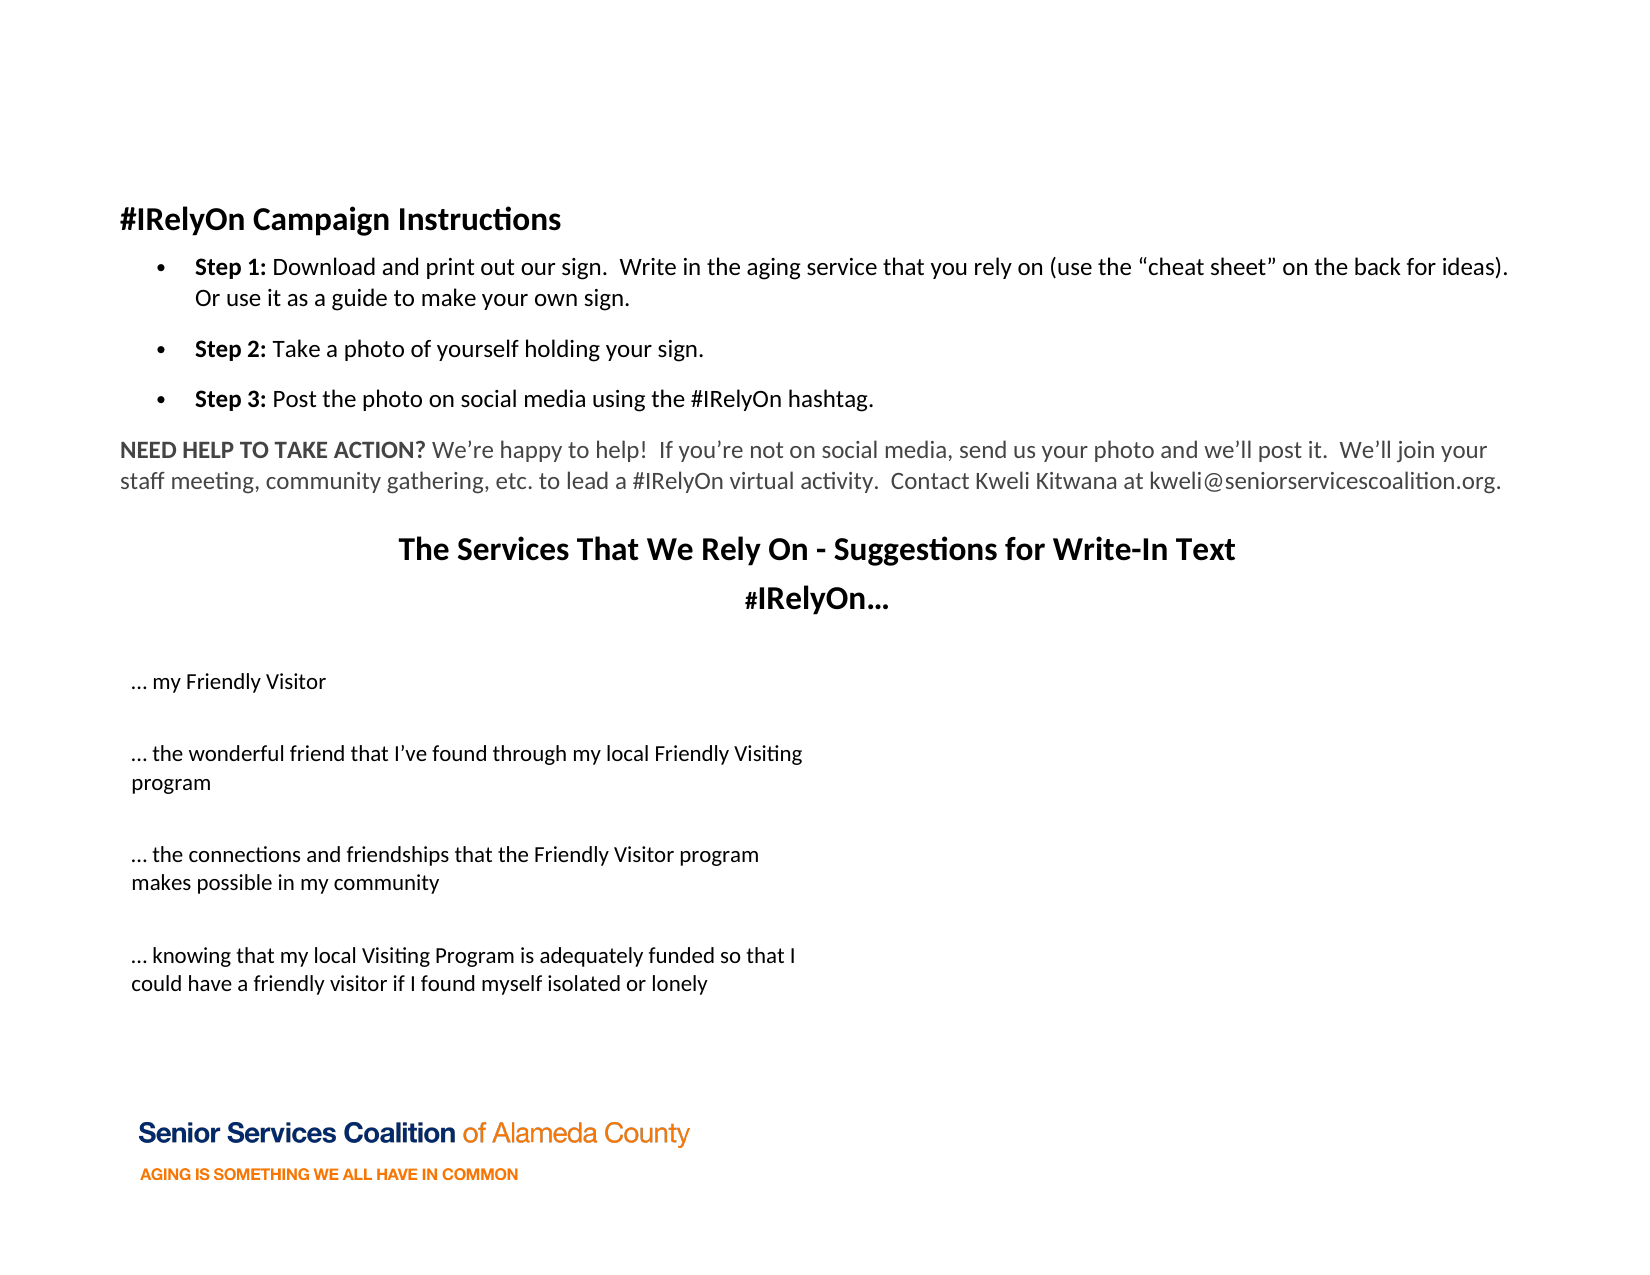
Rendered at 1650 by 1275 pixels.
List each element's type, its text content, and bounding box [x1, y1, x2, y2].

text NEED HELP TO TAKE ACTION? We’re happy to help! If you’re not on social media, send us your photo and we’ll post it. We’ll join your staff meeting, community gathering, etc. to lead a #IRelyOn virtual activity. Contact Kweli Kitwana at kweli@seniorservicescoalition.org. [120, 434, 1515, 495]
text #IRelyOn… [120, 577, 1515, 618]
text The Services That We Rely On - Suggestions for Write-In Text [120, 528, 1515, 569]
picture [120, 1095, 714, 1200]
list Step 2: Take a photo of yourself holding your sign. [157, 333, 1515, 383]
table_header … my Friendly Visitor … the wonderful friend that I’ve found through my local Friendly Visiting program … the connections and friendships that the Friendly Visitor program makes possible in my community … knowing that my local Visiting Program is adequately funded so that I could have a friendly visitor if I found myself isolated or lonely [120, 667, 818, 1005]
list Step 1: Download and print out our sign. Write in the aging service that you rely on (use the “cheat sheet” on the back for ideas). Or use it as a guide to make your own sign. [157, 251, 1515, 333]
list Step 3: Post the photo on social media using the #IRelyOn hashtag. [157, 383, 1515, 414]
text #IRelyOn Campaign Instructions [120, 198, 1515, 239]
